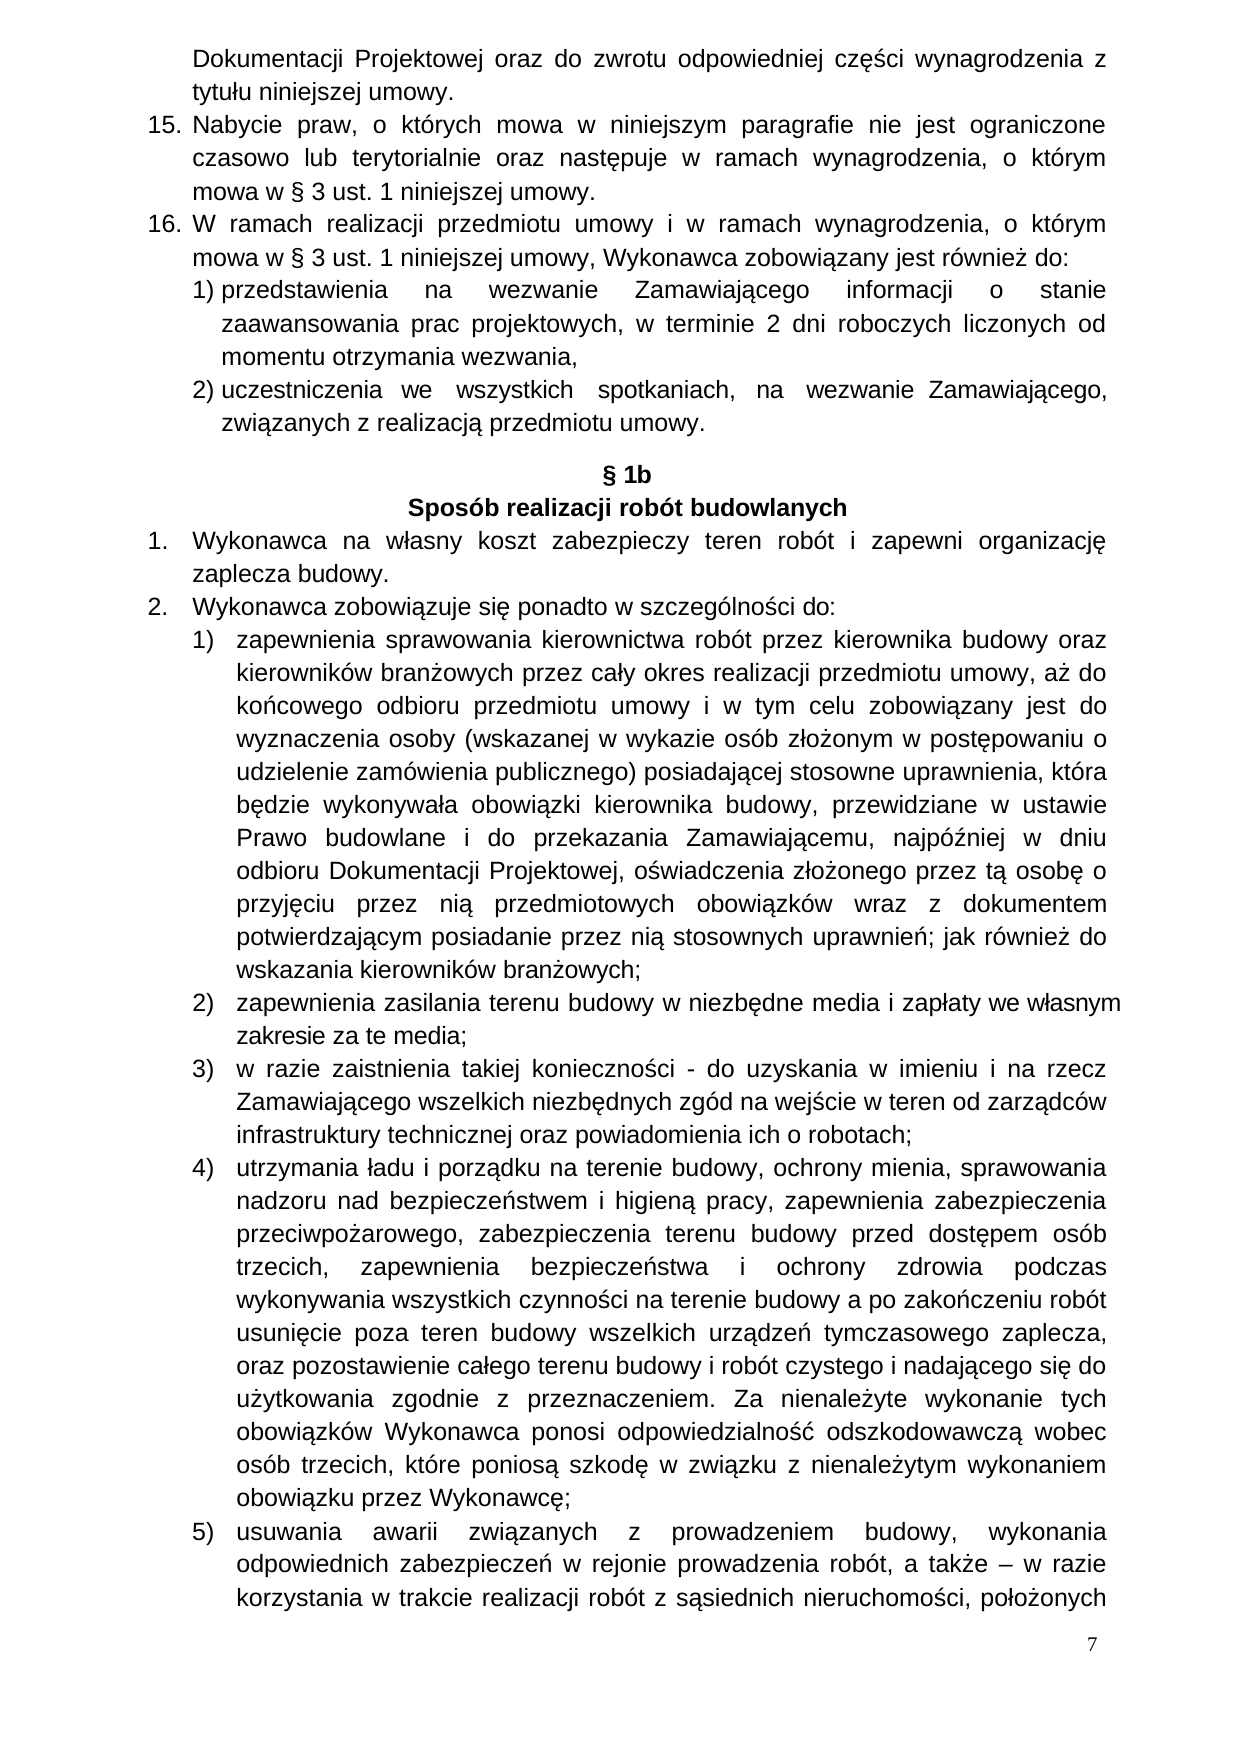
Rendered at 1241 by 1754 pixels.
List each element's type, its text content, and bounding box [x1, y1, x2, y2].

text § 1b [362, 460, 893, 488]
list Wykonawca na własny koszt zabezpieczy teren robót i zapewni organizację zaplecza budowy. [147, 526, 1108, 588]
list zapewnienia sprawowania kierownictwa robót przez kierownika budowy oraz kierowników branżowych przez cały okres realizacji przedmiotu umowy, aż do końcowego odbioru przedmiotu umowy i w tym celu zobowiązany jest do wyznaczenia osoby (wskazanej w wykazie osób złożonym w postępowaniu o udzielenie zamówienia publicznego) posiadającej stosowne uprawnienia, która będzie wykonywała obowiązki kierownika budowy, przewidziane w ustawie Prawo budowlane i do przekazania Zamawiającemu, najpóźniej w dniu odbioru Dokumentacji Projektowej, oświadczenia złożonego przez tą osobę o przyjęciu przez nią przedmiotowych obowiązków wraz z dokumentem potwierdzającym posiadanie przez nią stosownych uprawnień; jak również do wskazania kierowników branżowych; [192, 625, 1108, 984]
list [192, 1516, 1108, 1611]
list uczestniczenia we wszystkich spotkaniach, na wezwanie Zamawiającego, związanych z realizacją przedmiotu umowy. [192, 374, 1108, 436]
list przedstawienia na wezwanie Zamawiającego informacji o stanie zaawansowania prac projektowych, w terminie 2 dni roboczych liczonych od momentu otrzymania wezwania, [192, 276, 1108, 370]
list W ramach realizacji przedmiotu umowy i w ramach wynagrodzenia, o którym mowa w § 3 ust. 1 niniejszej umowy, Wykonawca zobowiązany jest również do: [147, 209, 1108, 271]
list zapewnienia zasilania terenu budowy w niezbędne media i zapłaty we własnym zakresie za te media; [192, 988, 1121, 1050]
list utrzymania ładu i porządku na terenie budowy, ochrony mienia, sprawowania nadzoru nad bezpieczeństwem i higieną pracy, zapewnienia zabezpieczenia przeciwpożarowego, zabezpieczenia terenu budowy przed dostępem osób trzecich, zapewnienia bezpieczeństwa i ochrony zdrowia podczas wykonywania wszystkich czynności na terenie budowy a po zakończeniu robót usunięcie poza teren budowy wszelkich urządzeń tymczasowego zaplecza, oraz pozostawienie całego terenu budowy i robót czystego i nadającego się do użytkowania zgodnie z przeznaczeniem. Za nienależyte wykonanie tych obowiązków Wykonawca ponosi odpowiedzialność odszkodowawczą wobec osób trzecich, które poniosą szkodę w związku z nienależytym wykonaniem obowiązku przez Wykonawcę; [192, 1153, 1108, 1512]
text Sposób realizacji robót budowlanych [362, 493, 893, 522]
list w razie zaistnienia takiej konieczności - do uzyskania w imieniu i na rzecz Zamawiającego wszelkich niezbędnych zgód na wejście w teren od zarządców infrastruktury technicznej oraz powiadomienia ich o robotach; [192, 1054, 1108, 1149]
list Nabycie praw, o których mowa w niniejszym paragrafie nie jest ograniczone czasowo lub terytorialnie oraz następuje w ramach wynagrodzenia, o którym mowa w § 3 ust. 1 niniejszej umowy. [147, 110, 1108, 205]
list Wykonawca zobowiązuje się ponadto w szczególności do: [147, 592, 1121, 621]
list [147, 44, 1108, 106]
